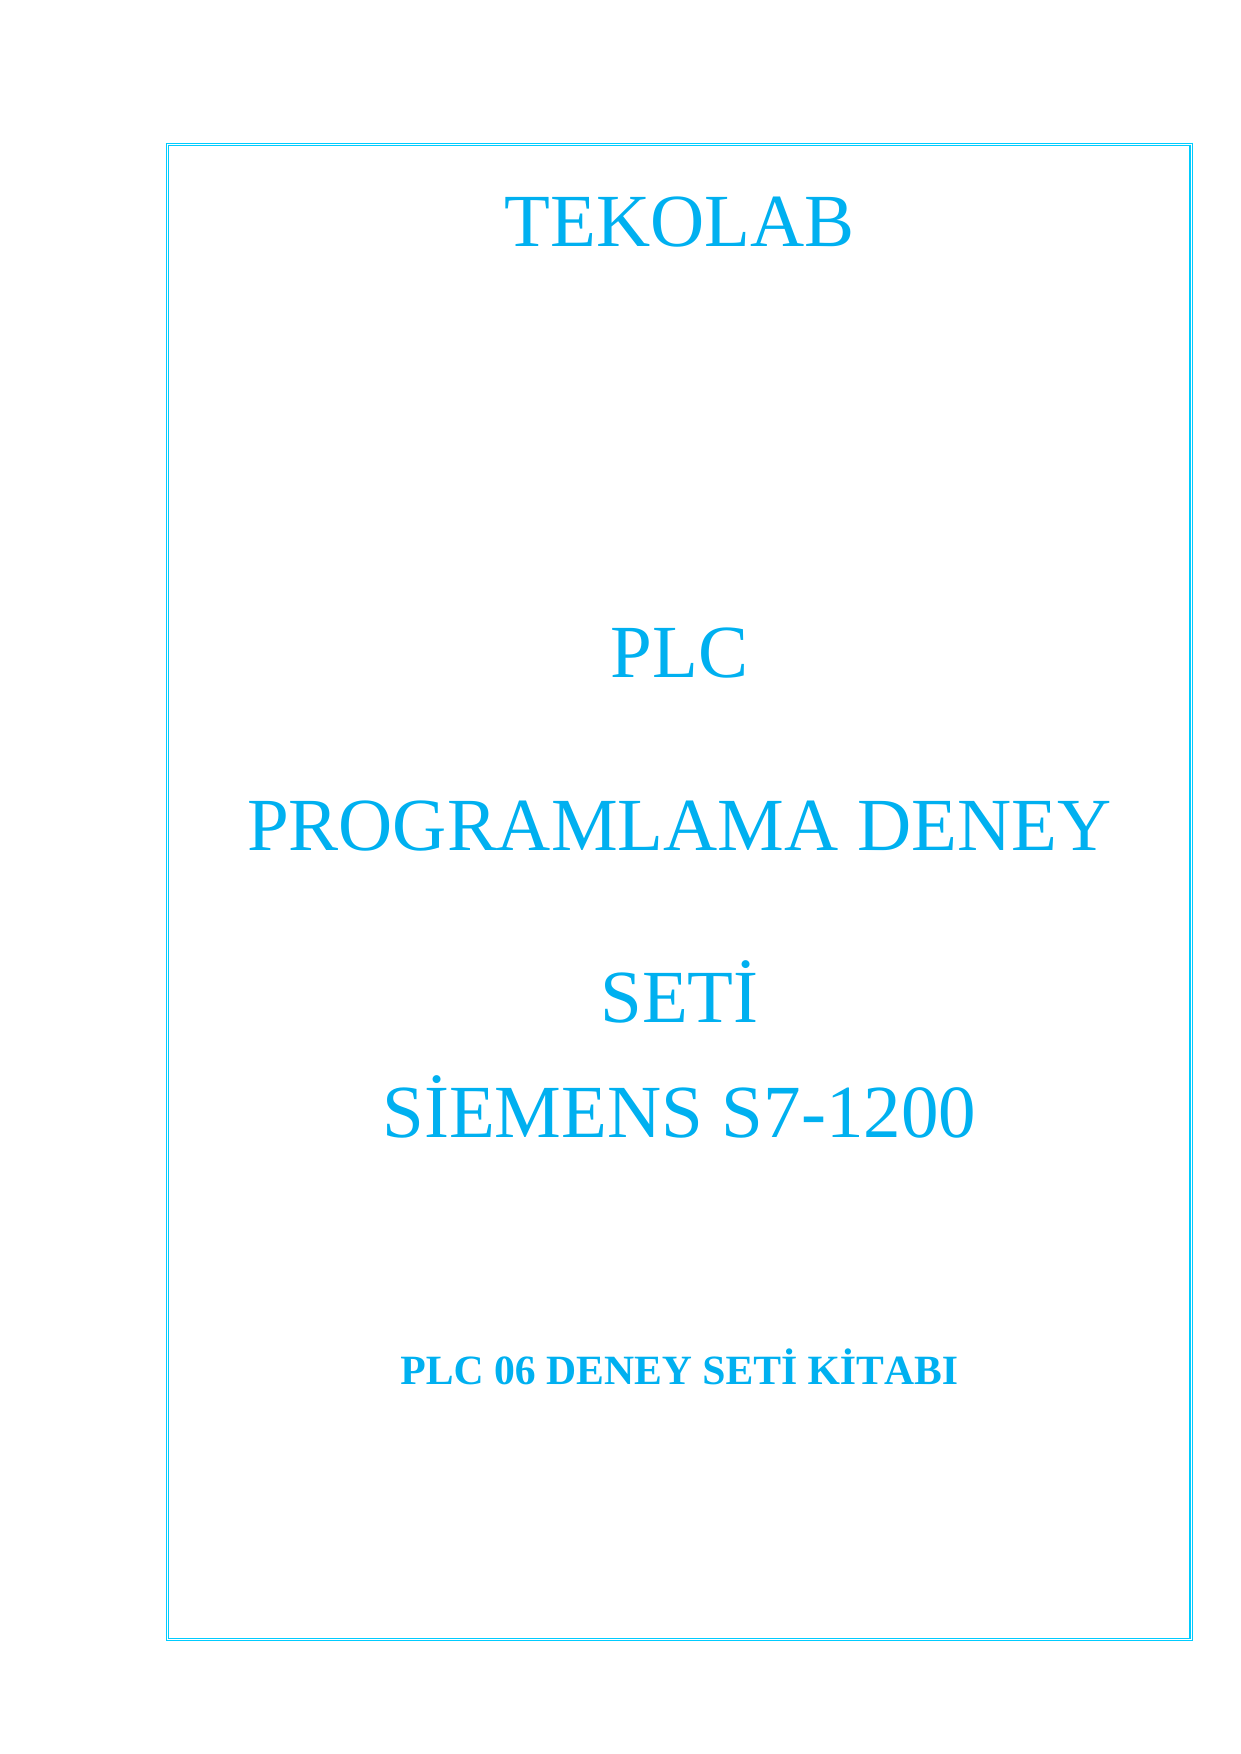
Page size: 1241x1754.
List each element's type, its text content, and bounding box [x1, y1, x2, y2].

text PLC [177, 608, 1181, 694]
text SETİ [177, 953, 1181, 1039]
text PROGRAMLAMA DENEY [177, 780, 1181, 866]
text PLC 06 DENEY SETİ KİTABI [177, 1346, 1181, 1393]
text TEKOLAB [177, 176, 1181, 263]
text SİEMENS S7-1200 [177, 1068, 1181, 1154]
